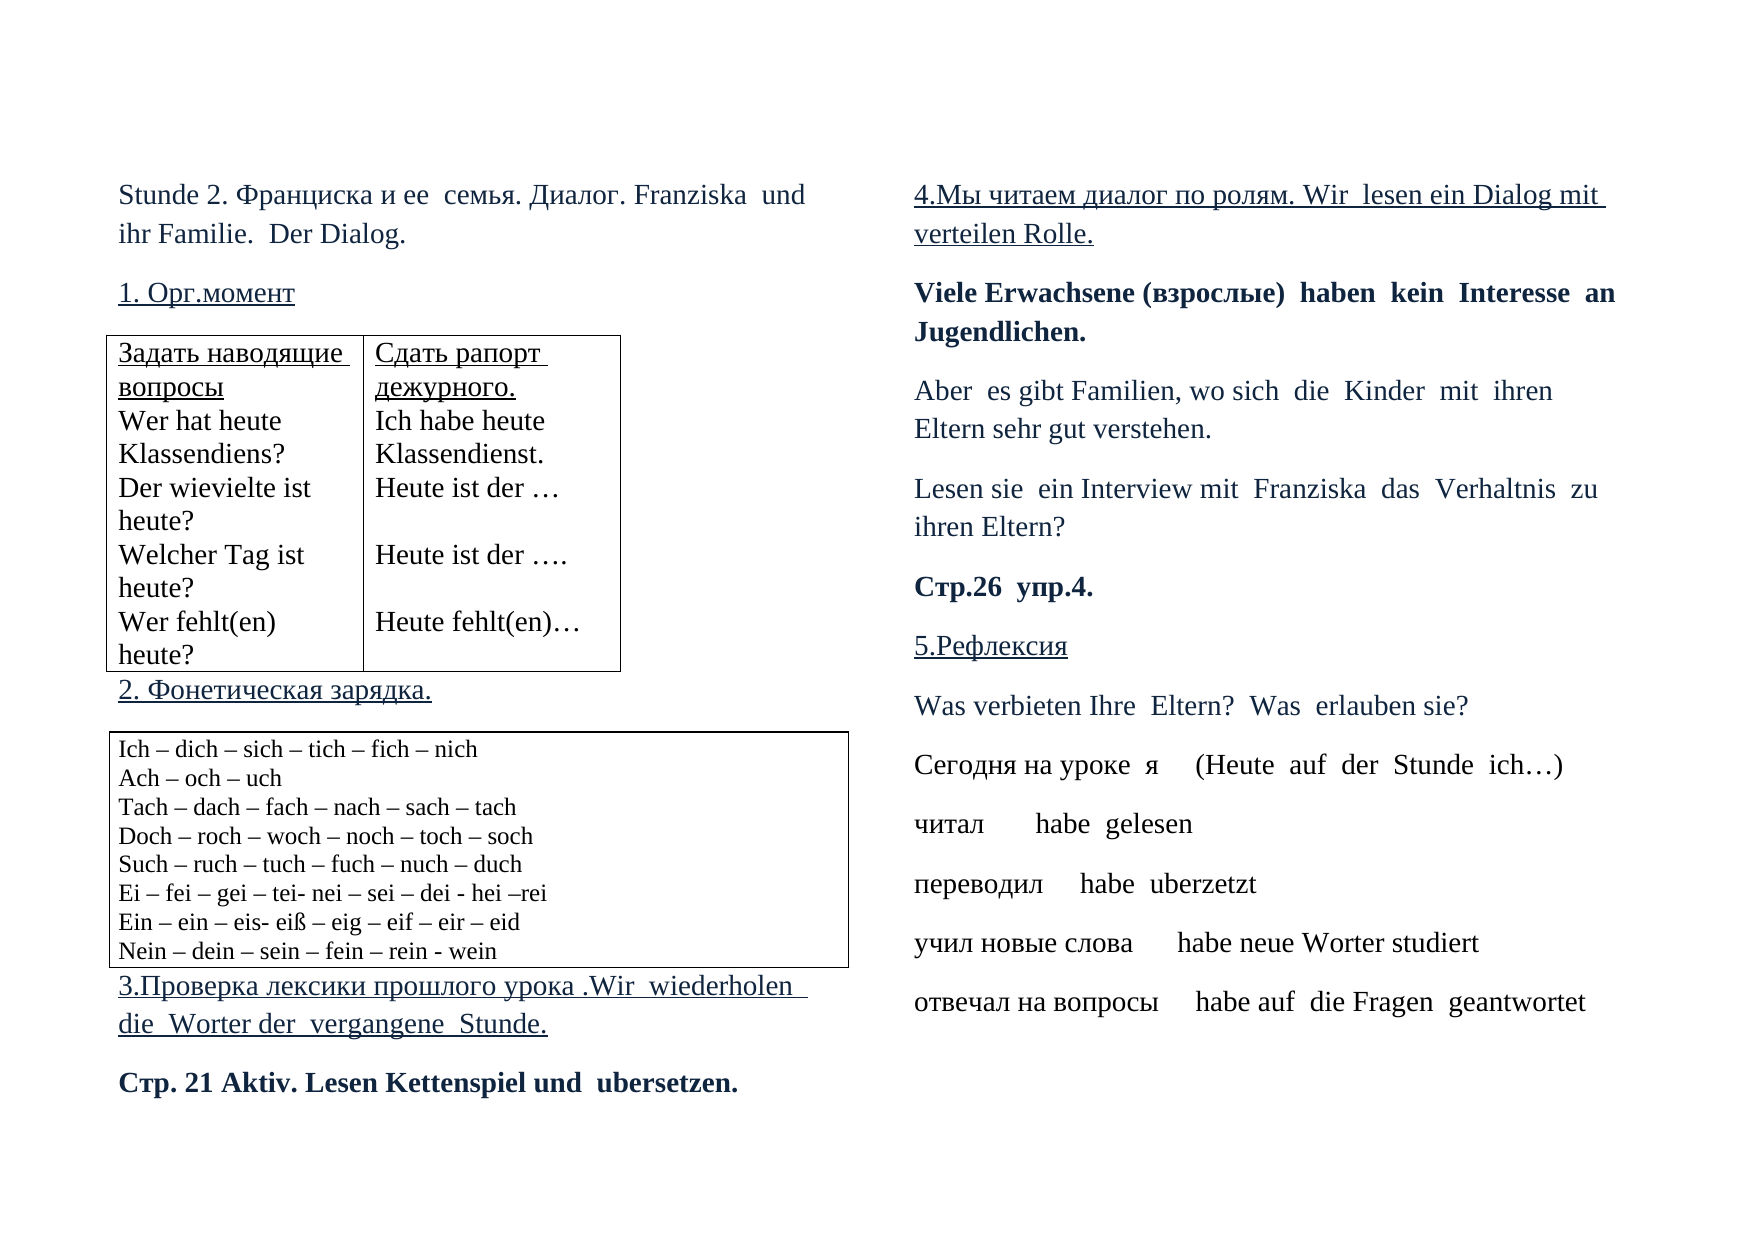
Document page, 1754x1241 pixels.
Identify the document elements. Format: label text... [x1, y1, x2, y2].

text отвечал на вопросы habe auf die Fragen geantwortet [914, 984, 1636, 1018]
text Viele Erwachsene (взрослые) haben kein Interesse an Jugendlichen. [914, 275, 1636, 347]
text Doch – roch – woch – noch – toch – soch [118, 821, 840, 849]
table_header Задать наводящие вопросы Wer hat heute Klassendiens? Der wievielte ist heute? Welcher Tag ist heute? Wer fehlt(en) heute? [107, 336, 363, 671]
text Such – ruch – tuch – fuch – nuch – duch [118, 849, 840, 878]
text Aber es gibt Familien, wo sich die Kinder mit ihren Eltern sehr gut verstehen. [914, 373, 1636, 445]
text Стр.26 упр.4. [914, 569, 1636, 602]
text переводил habe uberzetzt [914, 866, 1636, 899]
text Ach – och – uch [118, 763, 840, 792]
text 3.Проверка лексики прошлого урока .Wir wiederholen die Worter der vergangene Stunde. [118, 968, 840, 1040]
text Ich – dich – sich – tich – fich – nich [110, 733, 848, 763]
text Tach – dach – fach – nach – sach – tach [118, 792, 840, 821]
text 5.Рефлексия [914, 628, 1636, 662]
text 4.Мы читаем диалог по ролям. Wir lesen ein Dialog mit verteilen Rolle. [914, 177, 1636, 249]
text читал habe gelesen [914, 806, 1636, 840]
text Stunde 2. Франциска и ее семья. Диалог. Franziska und ihr Familie. Der Dialog. [118, 177, 840, 249]
text учил новые слова habe neue Worter studiert [914, 925, 1636, 959]
text Ei – fei – gei – tei- nei – sei – dei - hei –rei [118, 878, 840, 907]
text Nein – dein – sein – fein – rein - wein [110, 933, 848, 967]
text Lesen sie ein Interview mit Franziska das Verhaltnis zu ihren Eltern? [914, 471, 1636, 543]
text Сегодня на уроке я (Heute auf der Stunde ich…) [914, 747, 1636, 781]
text Was verbieten Ihre Eltern? Was erlauben sie? [914, 688, 1636, 721]
text 2. Фонетическая зарядка. [118, 672, 840, 706]
text 1. Орг.момент [118, 275, 840, 309]
text Стр. 21 Aktiv. Lesen Kettenspiel und ubersetzen. [118, 1066, 840, 1099]
table_header Сдать рапорт дежурного. Ich habe heute Klassendienst. Heute ist der … Heute ist der …. Heute fehlt(en)… [364, 336, 620, 671]
text Ein – ein – eis- eiß – eig – eif – eir – eid [118, 907, 840, 933]
